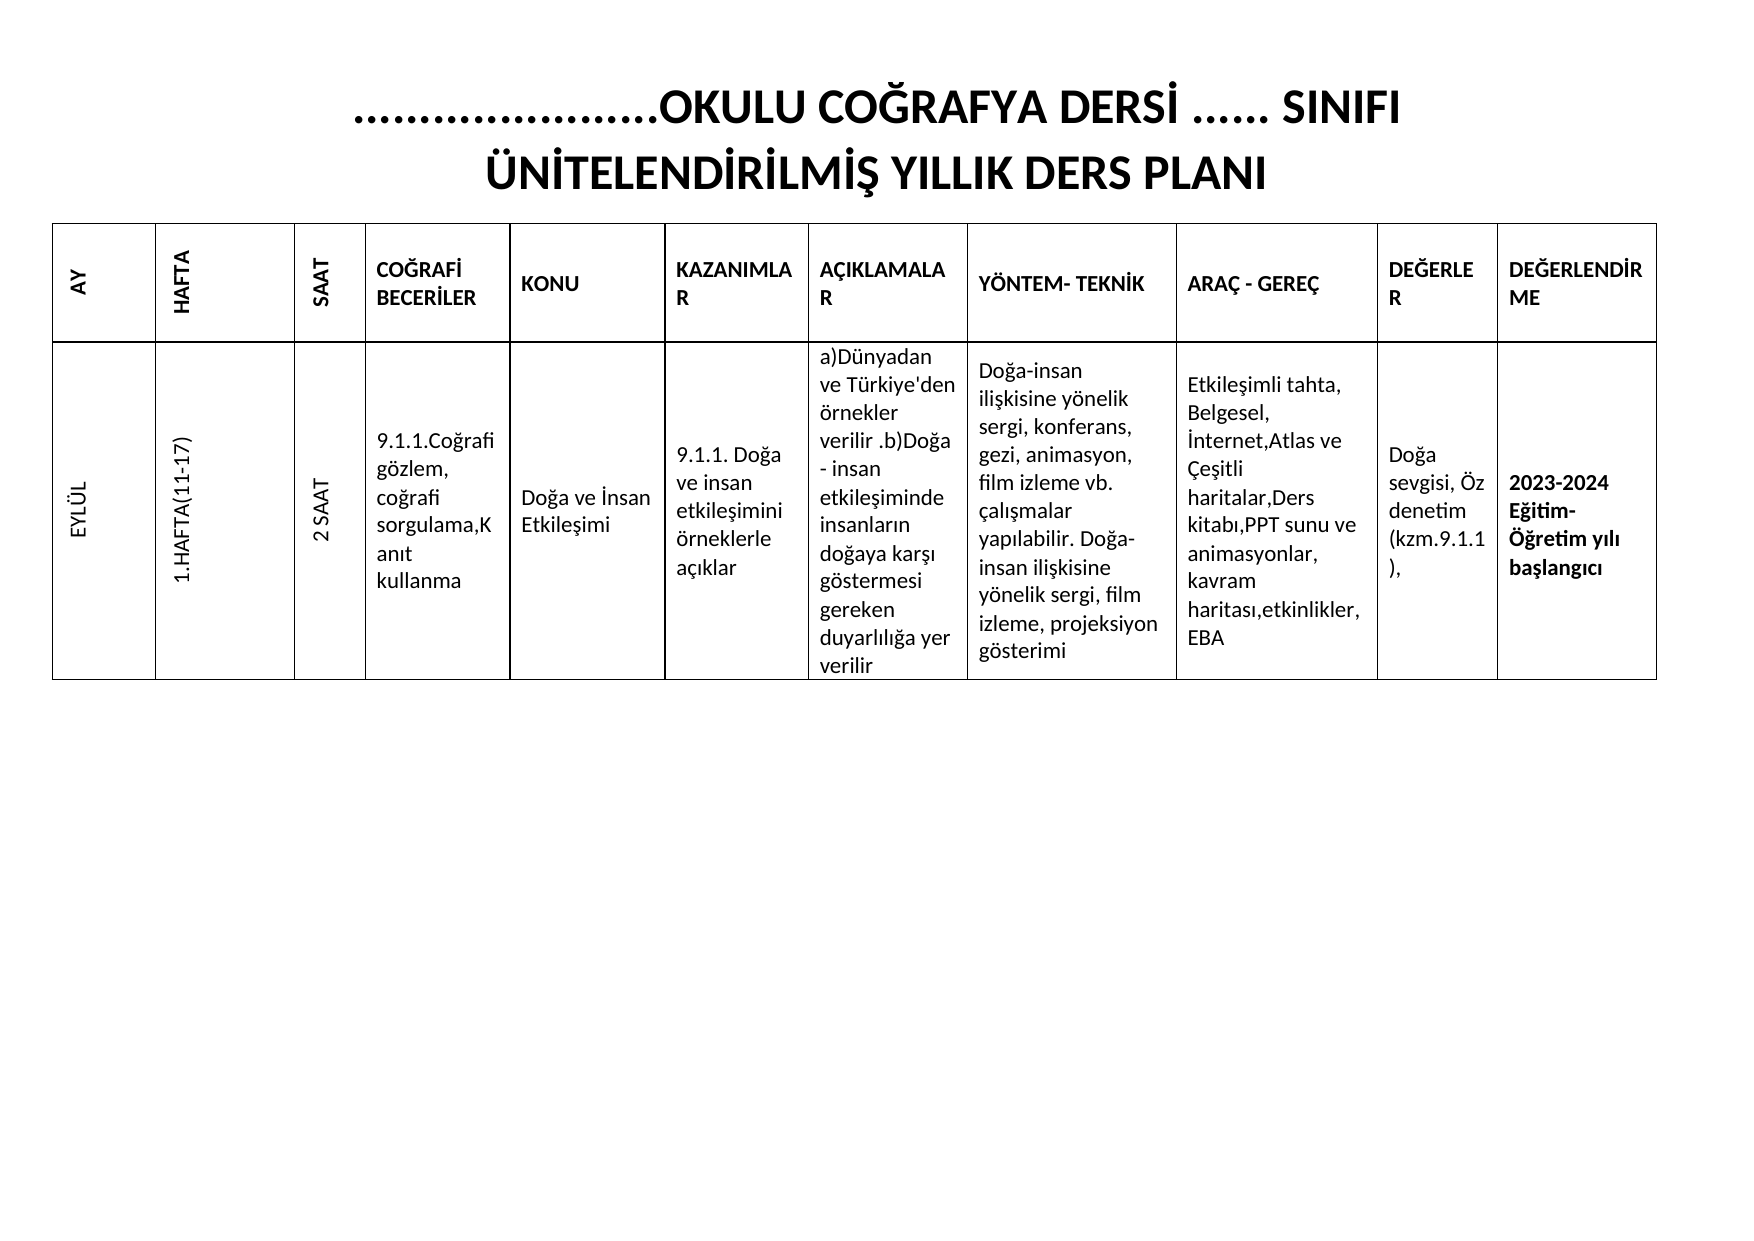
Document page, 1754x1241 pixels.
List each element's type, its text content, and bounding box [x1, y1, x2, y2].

table_header COĞRAFİ BECERİLER [366, 224, 509, 341]
table_cell a)Dünyadan ve Türkiye'den örnekler verilir .b)Doğa - insan etkileşiminde insanların doğaya karşı göstermesi gereken duyarlılığa yer verilir [809, 343, 967, 679]
table_header KAZANIMLAR [666, 224, 808, 341]
table_header YÖNTEM- TEKNİK [968, 224, 1176, 341]
table_cell EYLÜL [53, 343, 155, 679]
table_cell 2023-2024 Eğitim-Öğretim yılı başlangıcı [1498, 343, 1656, 679]
table_cell Doğa-insan ilişkisine yönelik sergi, konferans, gezi, animasyon, film izleme vb. çalışmalar yapılabilir. Doğa-insan ilişkisine yönelik sergi, film izleme, projeksiyon gösterimi [968, 343, 1176, 679]
table_header ARAÇ - GEREÇ [1177, 224, 1377, 341]
table_cell Doğa sevgisi, Öz denetim (kzm.9.1.1), [1378, 343, 1497, 679]
table_cell Doğa ve İnsan Etkileşimi [511, 343, 664, 679]
table_cell 9.1.1. Doğa ve insan etkileşimini örneklerle açıklar [666, 343, 808, 679]
table_cell 9.1.1.Coğrafi gözlem, coğrafi sorgulama,Kanıt kullanma [366, 343, 509, 679]
table_header DEĞERLENDİRME [1498, 224, 1656, 341]
table_header SAAT [295, 224, 365, 341]
table_header AY [53, 224, 155, 341]
table_cell 1.HAFTA(11-17) [156, 343, 294, 679]
table_header DEĞERLER [1378, 224, 1497, 341]
table_cell 2 SAAT [295, 343, 365, 679]
text .......................OKULU COĞRAFYA DERSİ ...... SINIFI ÜNİTELENDİRİLMİŞ YILLIK DERS PLANI [75, 75, 1679, 202]
table_header HAFTA [156, 224, 294, 341]
table_cell Etkileşimli tahta, Belgesel, İnternet,Atlas ve Çeşitli haritalar,Ders kitabı,PPT sunu ve animasyonlar, kavram haritası,etkinlikler,EBA [1177, 343, 1377, 679]
table_header AÇIKLAMALAR [809, 224, 967, 341]
table_header KONU [511, 224, 664, 341]
